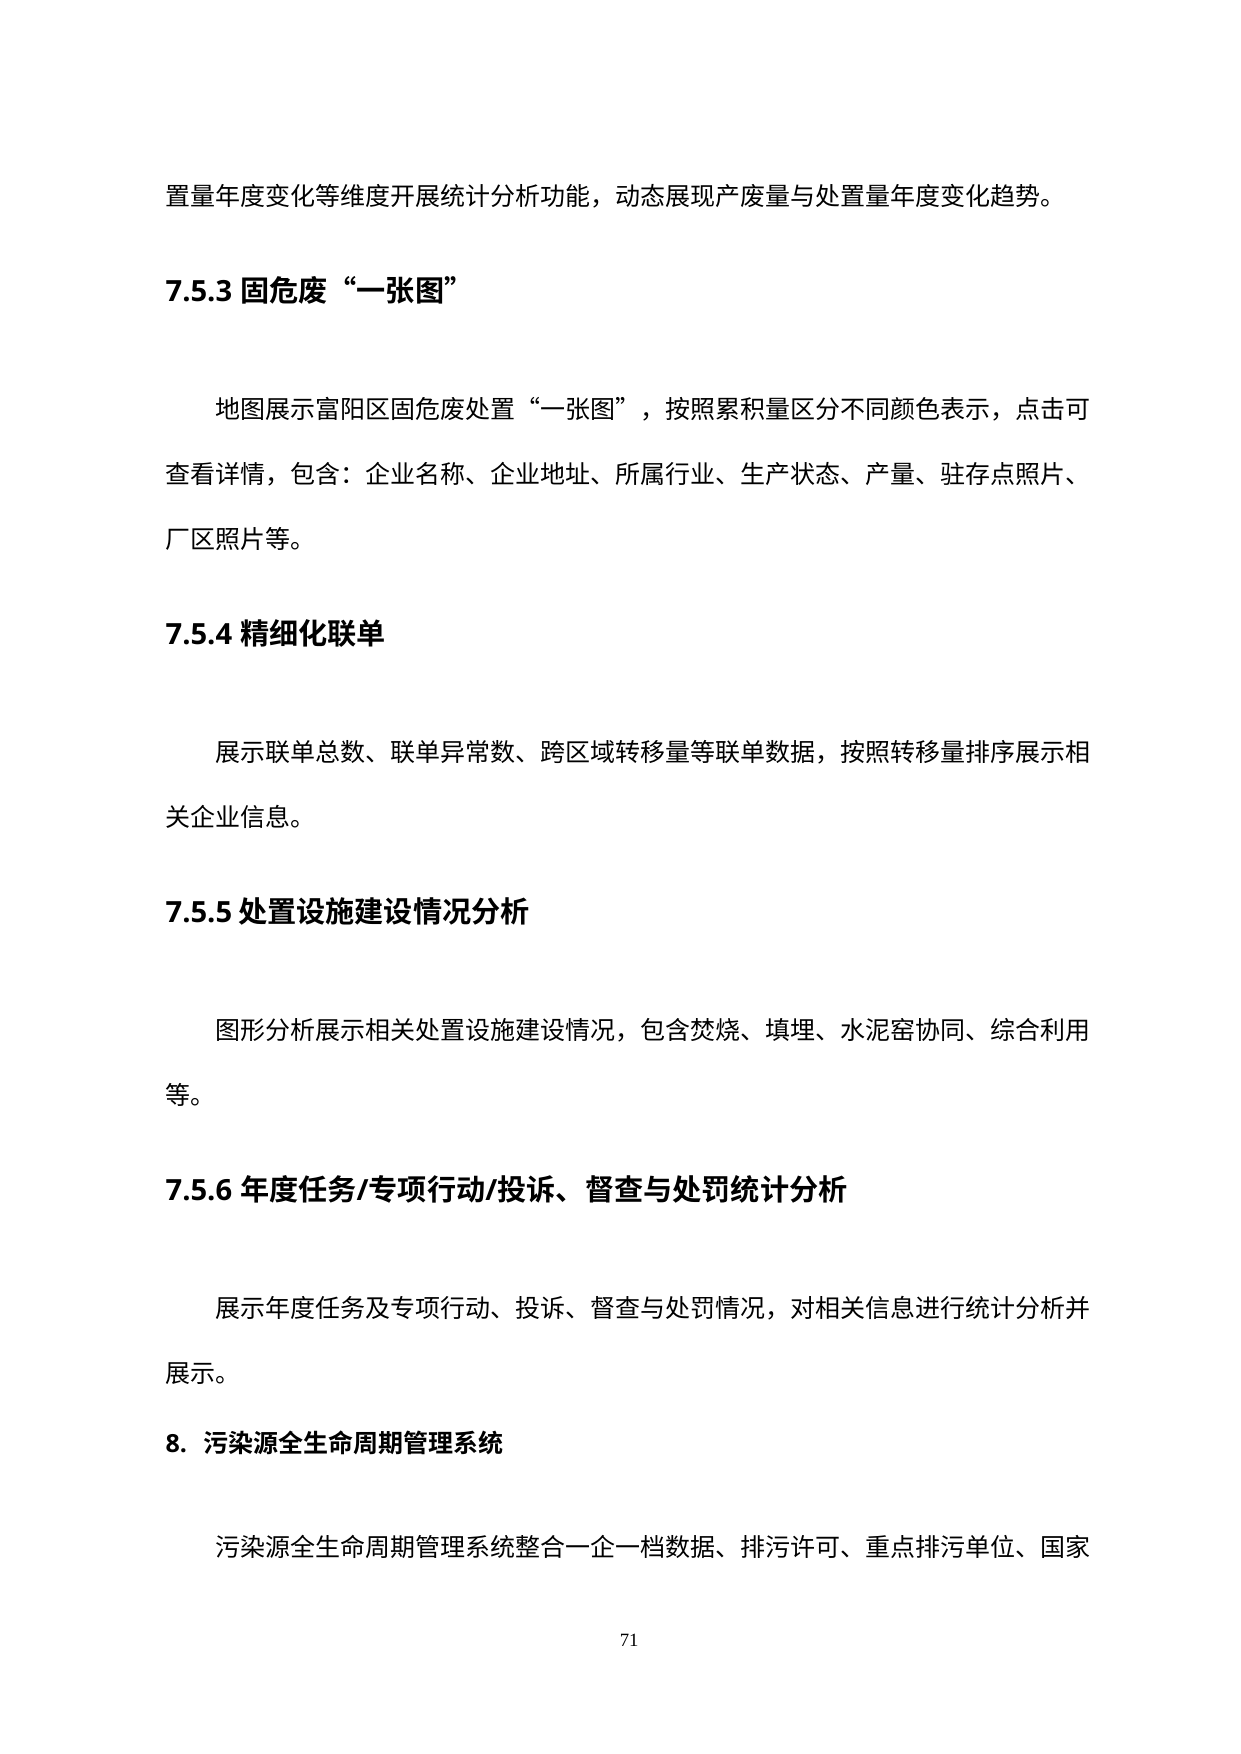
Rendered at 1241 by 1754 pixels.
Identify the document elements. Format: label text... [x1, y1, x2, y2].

subtitle 7.5.5处置设施建设情况分析 [165, 877, 1092, 942]
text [165, 162, 1092, 227]
subtitle 7.5.4 精细化联单 [165, 599, 1092, 664]
subtitle 污染源全生命周期管理系统 [165, 1409, 1092, 1474]
text 展示年度任务及专项行动、投诉、督查与处罚情况，对相关信息进行统计分析并展示。 [165, 1274, 1092, 1404]
subtitle 7.5.6 年度任务/专项行动/投诉、督查与处罚统计分析 [165, 1155, 1092, 1220]
text 地图展示富阳区固危废处置“一张图”，按照累积量区分不同颜色表示，点击可查看详情，包含：企业名称、企业地址、所属行业、生产状态、产量、驻存点照片、厂区照片等。 [165, 375, 1092, 570]
text 展示联单总数、联单异常数、跨区域转移量等联单数据，按照转移量排序展示相关企业信息。 [165, 718, 1092, 848]
text 图形分析展示相关处置设施建设情况，包含焚烧、填埋、水泥窑协同、综合利用等。 [165, 996, 1092, 1126]
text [165, 1513, 1092, 1578]
subtitle 7.5.3 固危废“一张图” [165, 256, 1092, 321]
